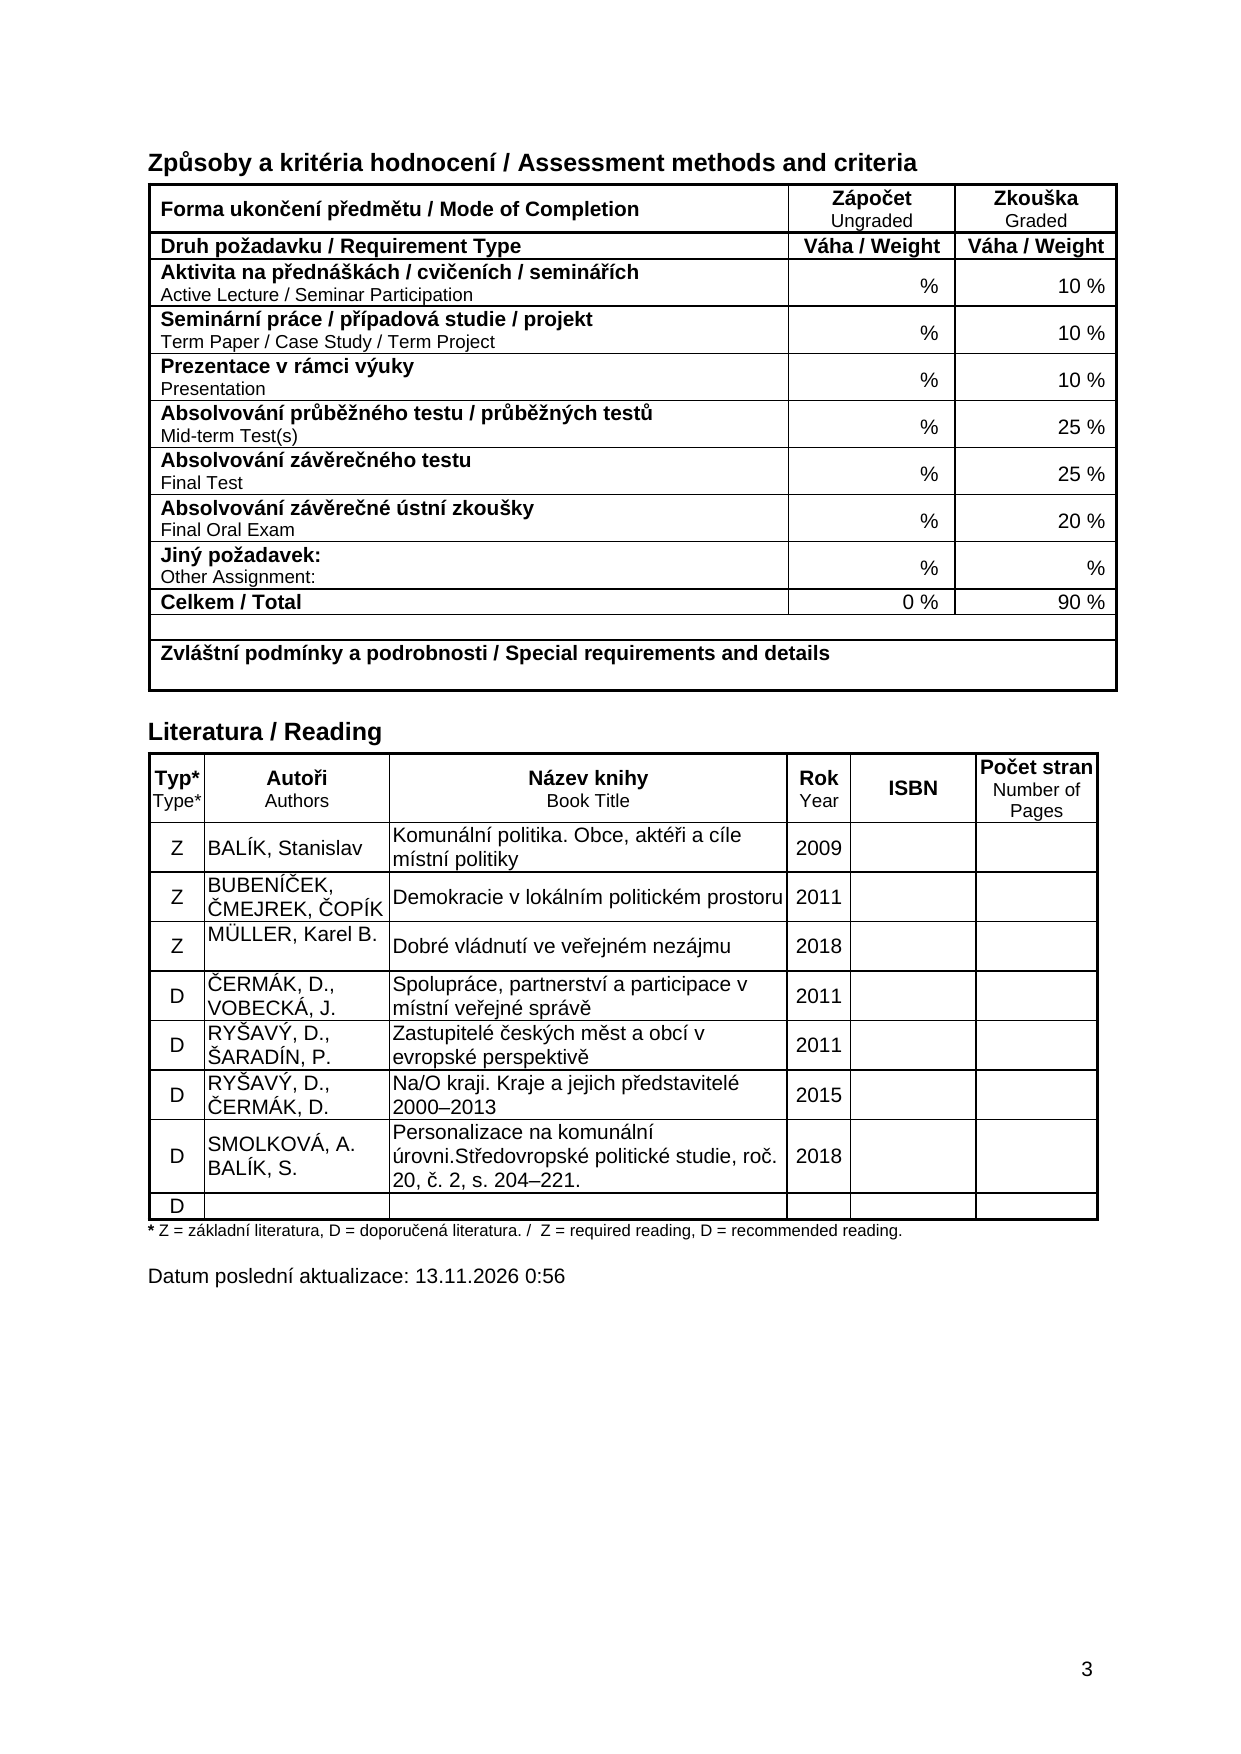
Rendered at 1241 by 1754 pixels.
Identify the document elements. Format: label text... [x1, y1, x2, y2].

table_cell RYŠAVÝ, D., ČERMÁK, D. [205, 1071, 389, 1119]
table_cell Personalizace na komunální úrovni.Středovropské politické studie, roč. 20, č. 2, s. 204–221. [390, 1120, 786, 1192]
table_header Název knihy Book Title [390, 755, 786, 822]
table_header Typ* Type* [151, 755, 204, 822]
text Způsoby a kritéria hodnocení / Assessment methods and criteria [148, 148, 1093, 176]
table_cell 10 % [956, 354, 1115, 399]
table_cell 2018 [788, 1120, 850, 1192]
table_cell BALÍK, Stanislav [205, 823, 389, 871]
table_cell % [789, 354, 954, 399]
table_cell RYŠAVÝ, D., ŠARADÍN, P. [205, 1021, 389, 1069]
table_cell Absolvování průběžného testu / průběžných testů Mid-term Test(s) [151, 401, 788, 447]
table_cell [390, 1194, 786, 1218]
table_cell D [151, 1021, 204, 1069]
table_header Počet stran Number of Pages [977, 755, 1096, 822]
table_cell [851, 1194, 975, 1218]
table_cell D [151, 1194, 204, 1218]
table_cell 25 % [956, 401, 1115, 447]
table_cell % [789, 542, 954, 588]
table_cell Spolupráce, partnerství a participace v místní veřejné správě [390, 972, 786, 1020]
table_cell % [789, 495, 954, 541]
table_cell [851, 823, 975, 871]
table_cell Druh požadavku / Requirement Type [151, 234, 788, 258]
text Datum poslední aktualizace: 16.9.2021 13:33 [148, 1264, 1093, 1288]
table_cell 2011 [788, 873, 850, 921]
table_cell Z [151, 922, 204, 970]
table_cell Na/O kraji. Kraje a jejich představitelé 2000–2013 [390, 1071, 786, 1119]
table_cell Váha / Weight [789, 234, 954, 258]
table_cell Celkem / Total [151, 590, 788, 613]
table_cell Prezentace v rámci výuky Presentation [151, 354, 788, 399]
table_cell [977, 922, 1096, 970]
table_cell BUBENÍČEK, ČMEJREK, ČOPÍK [205, 873, 389, 921]
table_cell [205, 1194, 389, 1218]
table_cell % [789, 401, 954, 447]
table_cell Absolvování závěrečného testu Final Test [151, 448, 788, 494]
table_cell D [151, 1120, 204, 1192]
table_cell 2015 [788, 1071, 850, 1119]
table_cell 2009 [788, 823, 850, 871]
table_header Rok Year [788, 755, 850, 822]
table_header Zkouška Graded [956, 186, 1115, 231]
table_cell Váha / Weight [956, 234, 1115, 258]
table_cell 10 % [956, 307, 1115, 352]
text Literatura / Reading [148, 717, 1093, 745]
table_cell [851, 1071, 975, 1119]
table_cell Aktivita na přednáškách / cvičeních / seminářích Active Lecture / Seminar Participation [151, 260, 788, 305]
table_cell ČERMÁK, D., VOBECKÁ, J. [205, 972, 389, 1020]
table_cell 90 % [956, 590, 1115, 613]
table_cell [788, 1194, 850, 1218]
text * Z = základní literatura, D = doporučená literatura. / Z = required reading, D = recommended reading. [148, 1221, 1093, 1240]
table_cell [977, 1194, 1096, 1218]
table_cell Zvláštní podmínky a podrobnosti / Special requirements and details [151, 641, 1115, 688]
table_cell Demokracie v lokálním politickém prostoru [390, 873, 786, 921]
table_cell 2018 [788, 922, 850, 970]
table_cell % [956, 542, 1115, 588]
table_cell 2011 [788, 1021, 850, 1069]
table_cell [851, 1021, 975, 1069]
table_cell [851, 873, 975, 921]
table_cell [977, 972, 1096, 1020]
table_cell SMOLKOVÁ, A. BALÍK, S. [205, 1120, 389, 1192]
table_cell [977, 1021, 1096, 1069]
table_cell Jiný požadavek: (stručný popis) Other Assignment: [151, 542, 788, 588]
table_cell MÜLLER, Karel B. [205, 922, 389, 970]
table_cell [977, 823, 1096, 871]
table_cell 0 % [789, 590, 954, 613]
table_cell Komunální politika. Obce, aktéři a cíle místní politiky [390, 823, 786, 871]
table_header ISBN [851, 755, 975, 822]
table_cell Z [151, 823, 204, 871]
table_cell % [789, 260, 954, 305]
table_cell Seminární práce / případová studie / projekt Term Paper / Case Study / Term Project [151, 307, 788, 352]
table_cell Zastupitelé českých měst a obcí v evropské perspektivě [390, 1021, 786, 1069]
table_cell % [789, 448, 954, 494]
table_cell [977, 873, 1096, 921]
table_cell [977, 1120, 1096, 1192]
table_cell Absolvování závěrečné ústní zkoušky Final Oral Exam [151, 495, 788, 541]
table_cell 2011 [788, 972, 850, 1020]
table_cell [977, 1071, 1096, 1119]
table_cell [851, 972, 975, 1020]
table_header Forma ukončení předmětu / Mode of Completion [151, 186, 788, 231]
table_cell D [151, 1071, 204, 1119]
table_cell % [789, 307, 954, 352]
table_cell D [151, 972, 204, 1020]
table_cell Dobré vládnutí ve veřejném nezájmu [390, 922, 786, 970]
table_cell [851, 922, 975, 970]
table_cell 25 % [956, 448, 1115, 494]
table_cell [851, 1120, 975, 1192]
table_cell Z [151, 873, 204, 921]
table_cell 20 % [956, 495, 1115, 541]
table_cell [151, 615, 1115, 639]
table_cell 10 % [956, 260, 1115, 305]
table_header Autoři Authors [205, 755, 389, 822]
table_header Zápočet Ungraded [789, 186, 954, 231]
